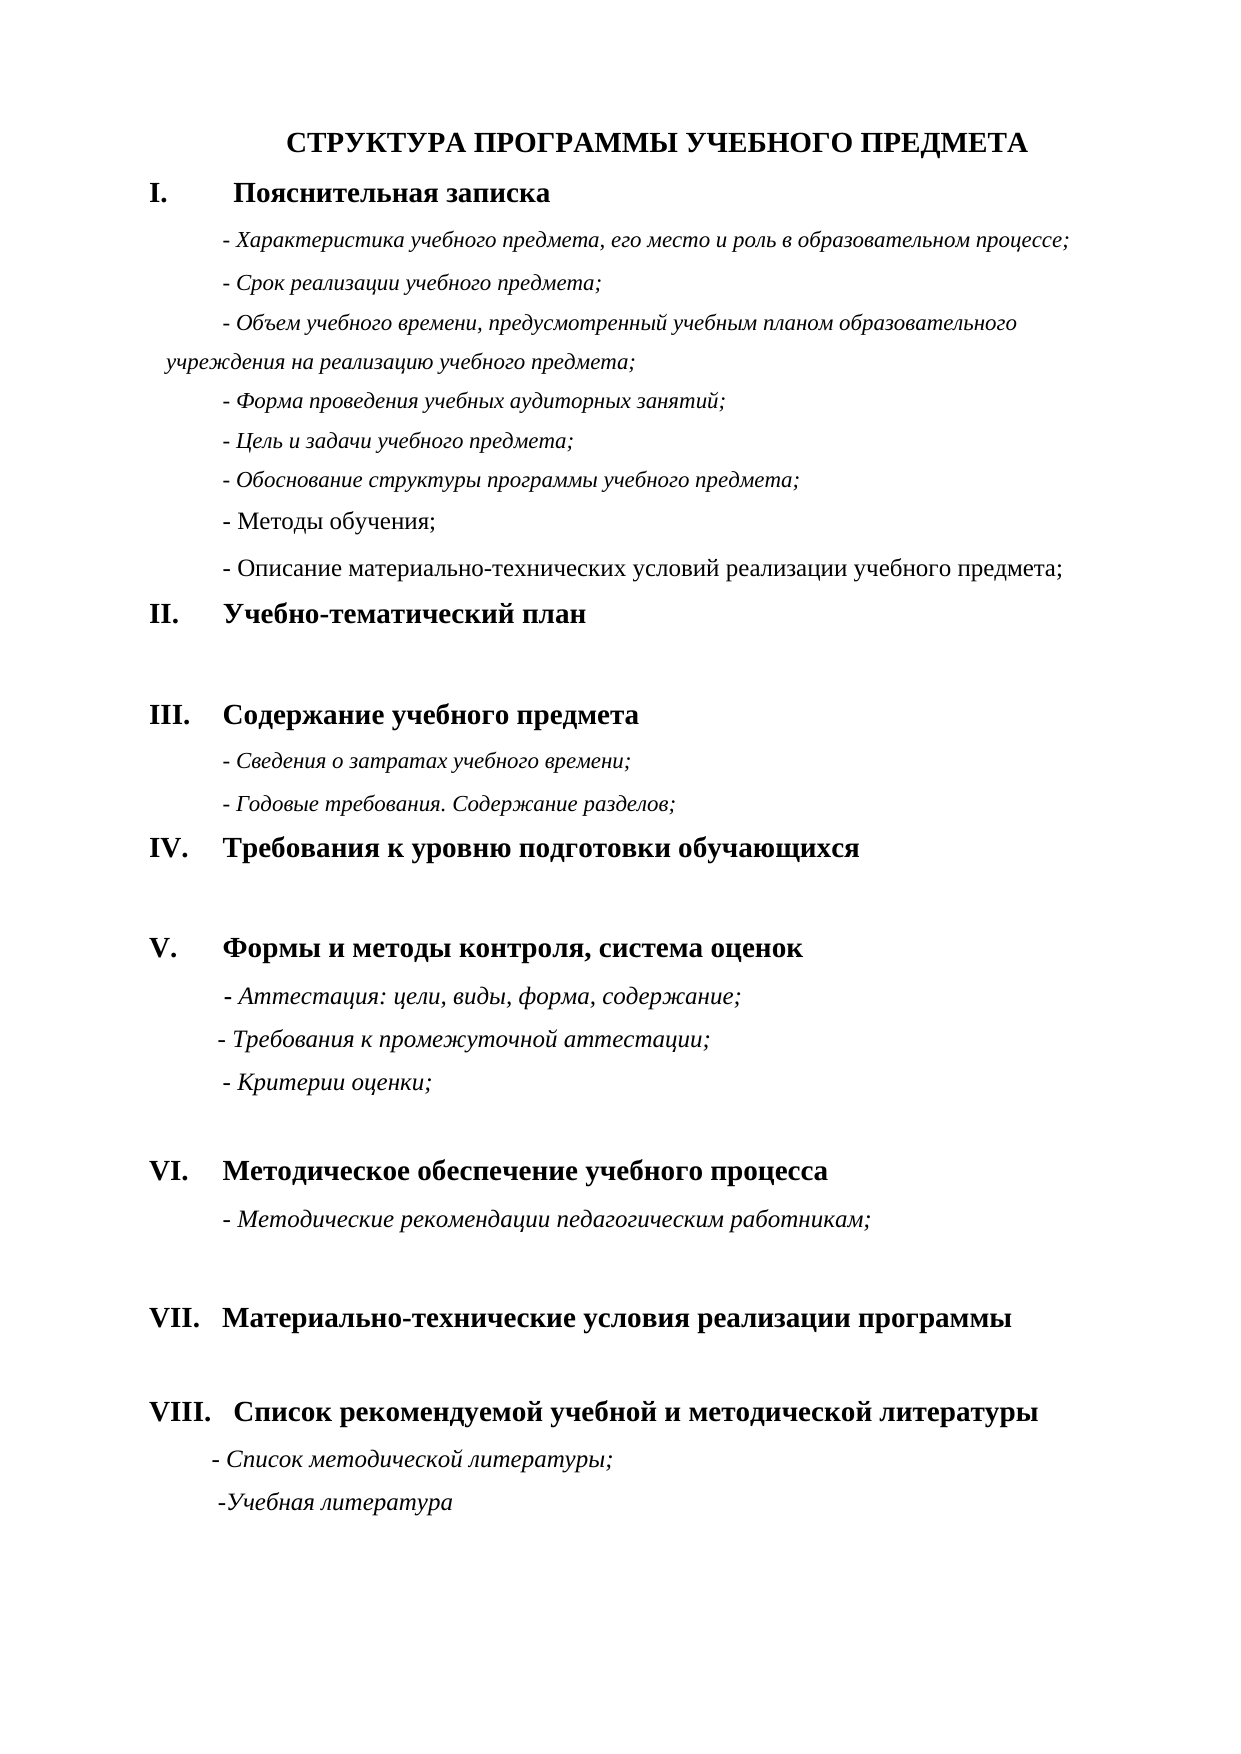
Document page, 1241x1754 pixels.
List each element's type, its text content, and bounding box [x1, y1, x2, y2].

text - Характеристика учебного предмета, его место и роль в образовательном процессе; [75, 226, 1165, 252]
text IV. Требования к уровню подготовки обучающихся [75, 830, 1165, 863]
text - Сведения о затратах учебного времени; [75, 747, 1165, 774]
text VII. Материально-технические условия реализации программы [75, 1301, 1165, 1334]
text V. Формы и методы контроля, система оценок [75, 931, 1165, 964]
text - Срок реализации учебного предмета; [75, 269, 1165, 295]
text III. Содержание учебного предмета [75, 697, 1165, 731]
text - Форма проведения учебных аудиторных занятий; [75, 387, 1165, 414]
text VI. Методическое обеспечение учебного процесса [75, 1153, 1165, 1187]
text - Цель и задачи учебного предмета; [75, 427, 1165, 453]
text - Годовые требования. Содержание разделов; [75, 790, 1165, 817]
text -Учебная литература [75, 1487, 1165, 1516]
text - Объем учебного времени, предусмотренный учебным планом образовательного [75, 308, 1165, 335]
text - Критерии оценки; [75, 1067, 1165, 1096]
text Пояснительная записка [75, 176, 1165, 209]
text - Описание материально-технических условий реализации учебного предмета; [75, 553, 1165, 582]
text - Методы обучения; [75, 506, 1165, 535]
text - Обоснование структуры программы учебного предмета; [75, 466, 1165, 493]
text - Методические рекомендации педагогическим работникам; [75, 1204, 1165, 1232]
text СТРУКТУРА ПРОГРАММЫ УЧЕБНОГО ПРЕДМЕТА [75, 125, 1165, 159]
text - Аттестация: цели, виды, форма, содержание; [75, 981, 1165, 1009]
text - Требования к промежуточной аттестации; [75, 1024, 1165, 1053]
text II. Учебно-тематический план [75, 596, 1165, 630]
text учреждения на реализацию учебного предмета; [75, 348, 1165, 374]
text VIII. Список рекомендуемой учебной и методической литературы [75, 1394, 1165, 1428]
text - Список методической литературы; [75, 1444, 1165, 1473]
